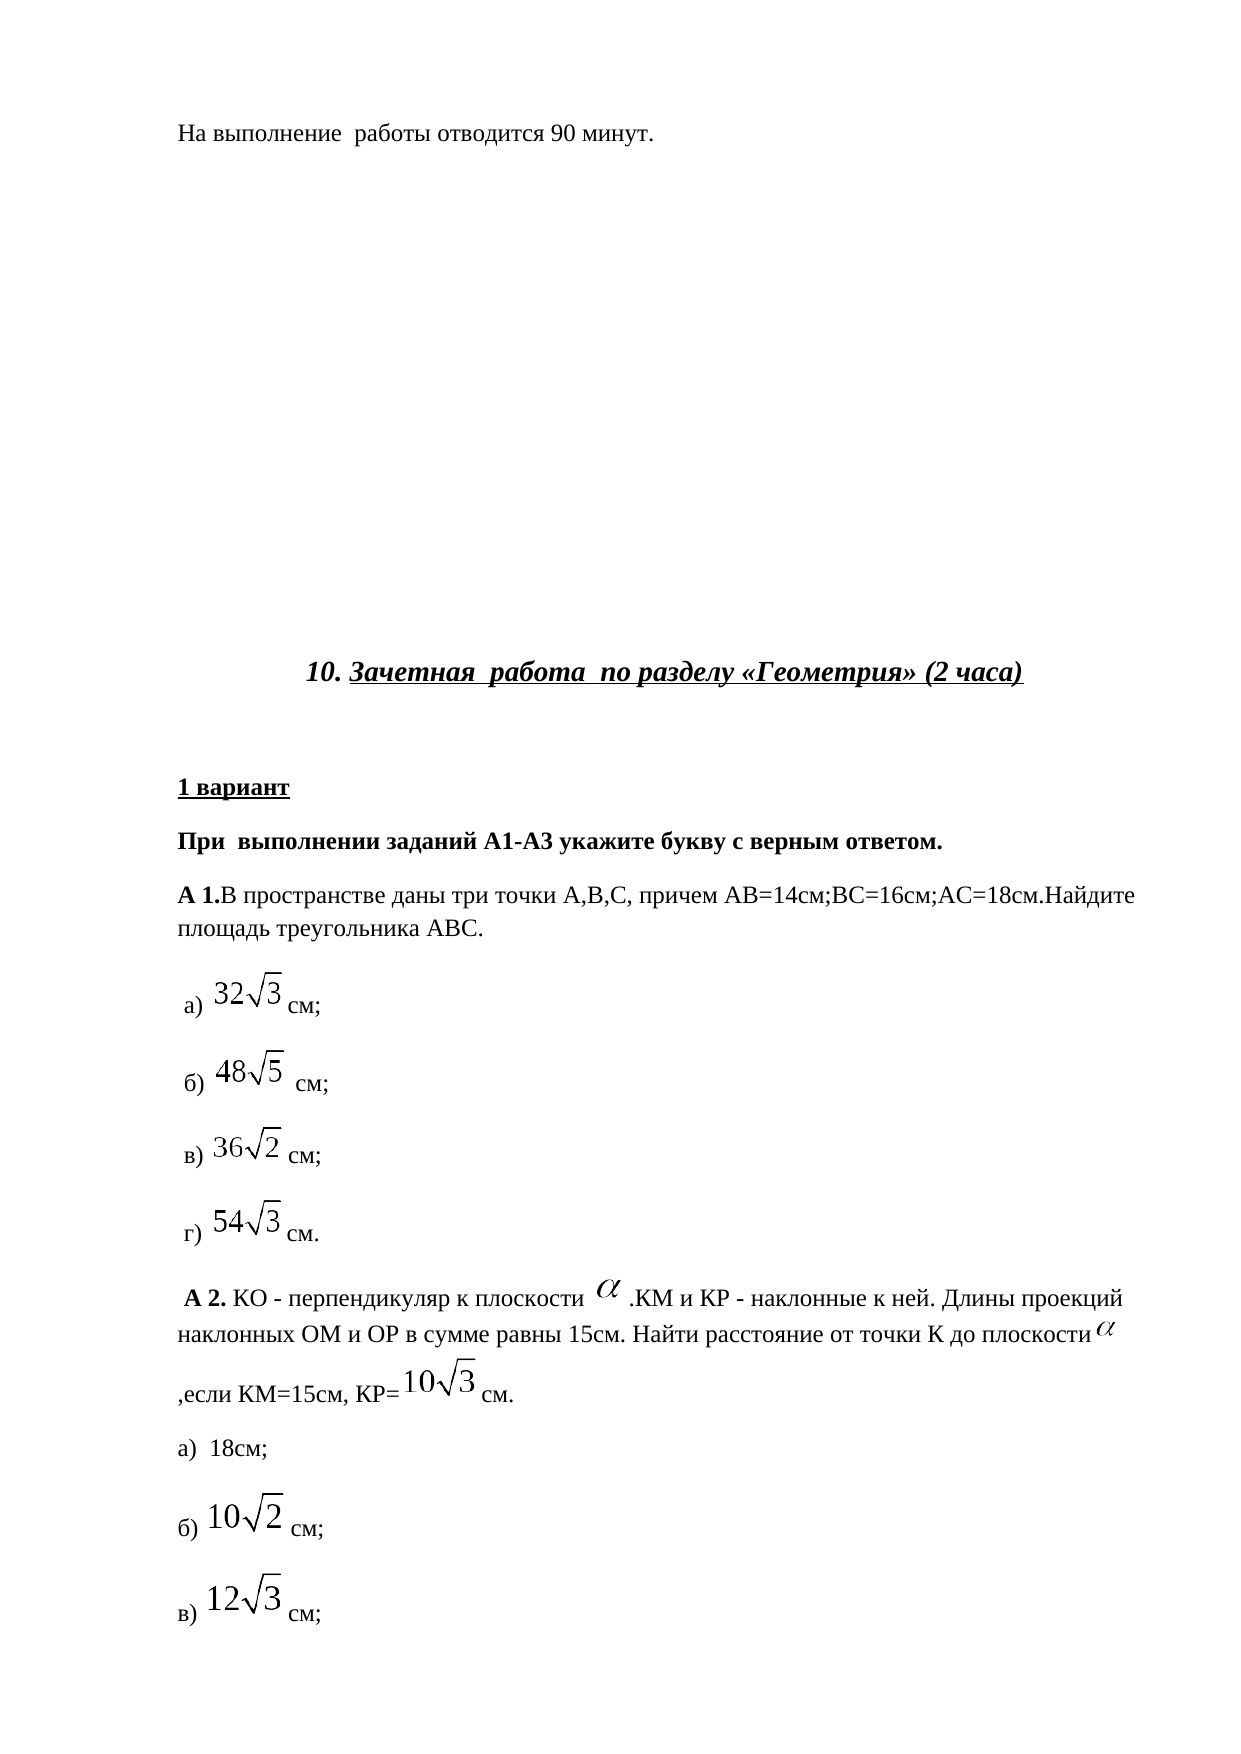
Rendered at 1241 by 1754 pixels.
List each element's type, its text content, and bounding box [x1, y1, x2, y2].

text При выполнении заданий А1-А3 укажите букву с верным ответом. [177, 826, 1152, 855]
text На выполнение работы отводится 90 минут. [177, 118, 1152, 147]
text а) 18см; [177, 1433, 1152, 1461]
text А 1.В пространстве даны три точки А,В,С, причем АВ=14см;ВС=16см;АС=18см.Найдите площадь треугольника АВС. [177, 880, 1152, 942]
text б) см; [177, 1044, 1152, 1097]
text 10. Зачетная работа по разделу «Геометрия» (2 часа) [177, 654, 1152, 687]
text А 2. КО - перпендикуляр к плоскости .КМ и КР - наклонные к ней. Длины проекций наклонных ОМ и ОР в сумме равны 15см. Найти расстояние от точки К до плоскости,если КМ=15см, КР=см. [177, 1272, 1152, 1408]
text г) см. [177, 1194, 1152, 1247]
text б) см; [177, 1487, 1152, 1542]
text в) см; [177, 1567, 1152, 1627]
text в) см; [177, 1122, 1152, 1169]
text 1 вариант [177, 772, 1152, 801]
text а) см; [177, 967, 1152, 1019]
